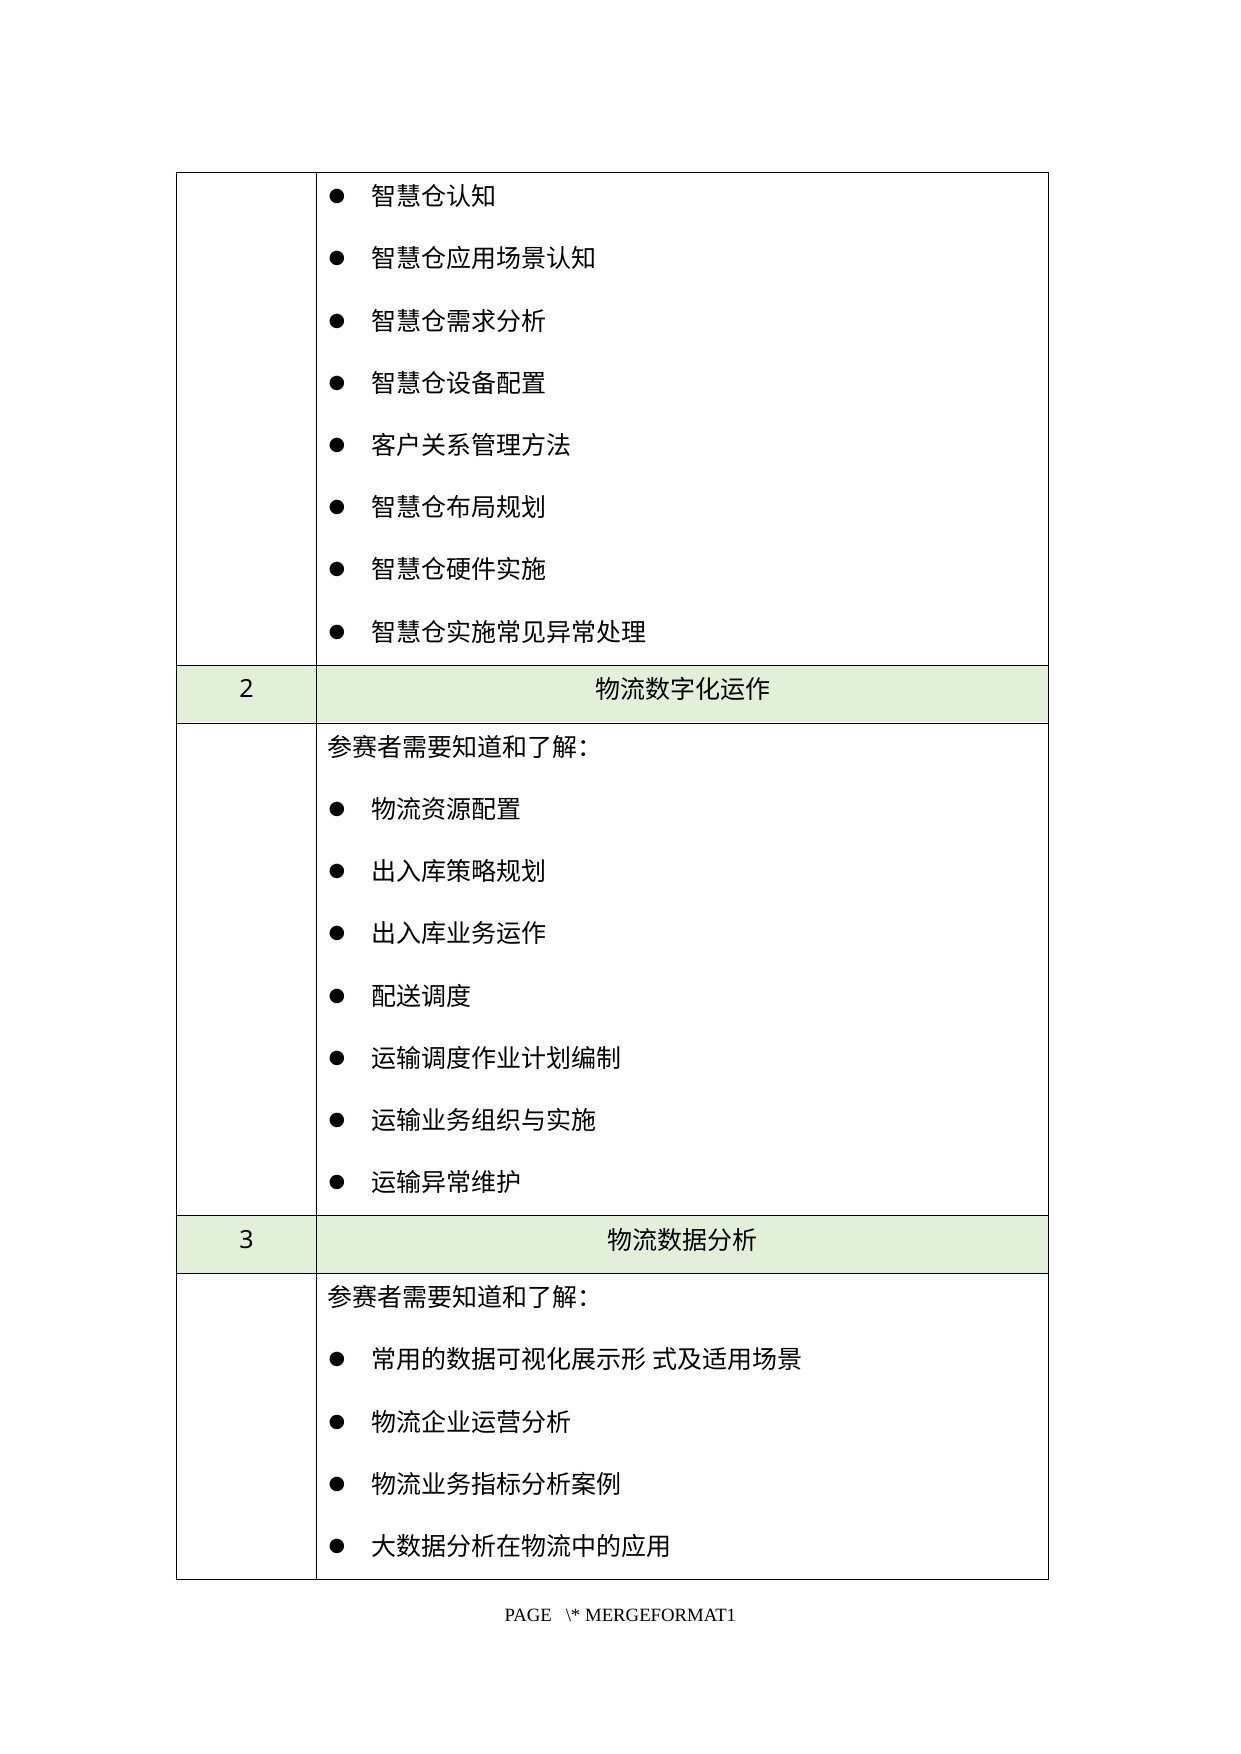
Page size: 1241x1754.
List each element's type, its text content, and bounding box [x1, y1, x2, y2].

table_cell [317, 1274, 1048, 1579]
table_cell [177, 724, 316, 1215]
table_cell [317, 173, 1048, 665]
table_cell 物流数据分析 [317, 1216, 1048, 1273]
table_cell 参赛者需要知道和了解： 物流资源配置 出入库策略规划 出入库业务运作 配送调度 运输调度作业计划编制 运输业务组织与实施 运输异常维护 [317, 724, 1048, 1215]
table_cell [177, 173, 316, 665]
table_cell 2 [177, 666, 316, 722]
table_cell [177, 1274, 316, 1579]
table_cell 3 [177, 1216, 316, 1273]
table_cell 物流数字化运作 [317, 666, 1048, 722]
